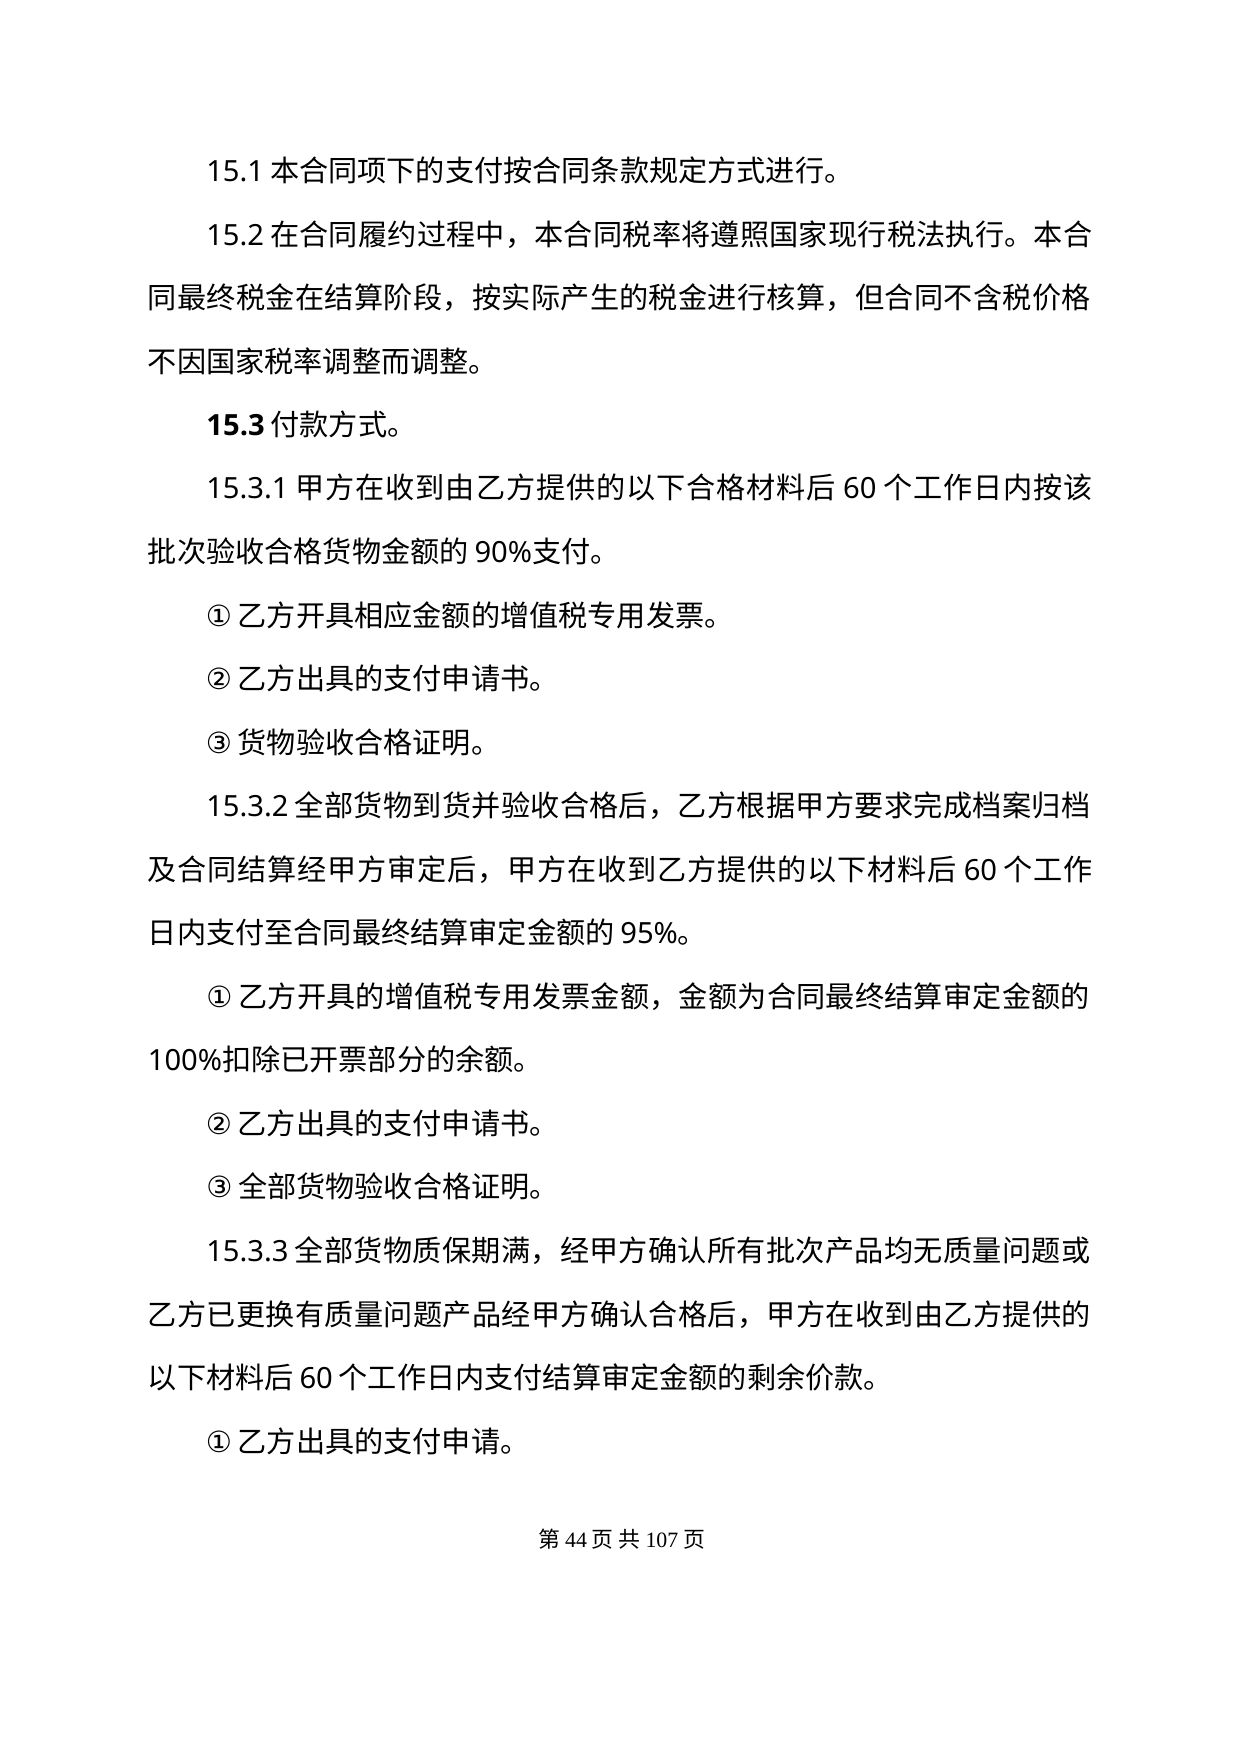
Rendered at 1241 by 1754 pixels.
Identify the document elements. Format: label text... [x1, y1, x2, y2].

text ①乙方开具的增值税专用发票金额，金额为合同最终结算审定金额的100%扣除已开票部分的余额。 [148, 973, 1093, 1079]
text 15.3.3全部货物质保期满，经甲方确认所有批次产品均无质量问题或乙方已更换有质量问题产品经甲方确认合格后，甲方在收到由乙方提供的以下材料后60个工作日内支付结算审定金额的剩余价款。 [148, 1228, 1093, 1397]
text ②乙方出具的支付申请书。 [206, 1101, 1093, 1143]
list 15.2在合同履约过程中，本合同税率将遵照国家现行税法执行。本合同最终税金在结算阶段，按实际产生的税金进行核算，但合同不含税价格不因国家税率调整而调整。 [148, 211, 1093, 380]
text ③货物验收合格证明。 [206, 719, 1093, 762]
text ①乙方开具相应金额的增值税专用发票。 [206, 592, 1093, 634]
list 15.3付款方式。 [148, 402, 1093, 444]
text 15.3.1甲方在收到由乙方提供的以下合格材料后60个工作日内按该批次验收合格货物金额的90%支付。 [148, 465, 1093, 571]
text 15.3.2全部货物到货并验收合格后，乙方根据甲方要求完成档案归档及合同结算经甲方审定后，甲方在收到乙方提供的以下材料后60个工作日内支付至合同最终结算审定金额的95%。 [148, 783, 1093, 952]
text ③全部货物验收合格证明。 [148, 1164, 1093, 1206]
list 15.1本合同项下的支付按合同条款规定方式进行。 [148, 148, 1093, 190]
text ①乙方出具的支付申请。 [206, 1418, 1093, 1461]
text ②乙方出具的支付申请书。 [206, 656, 1093, 698]
